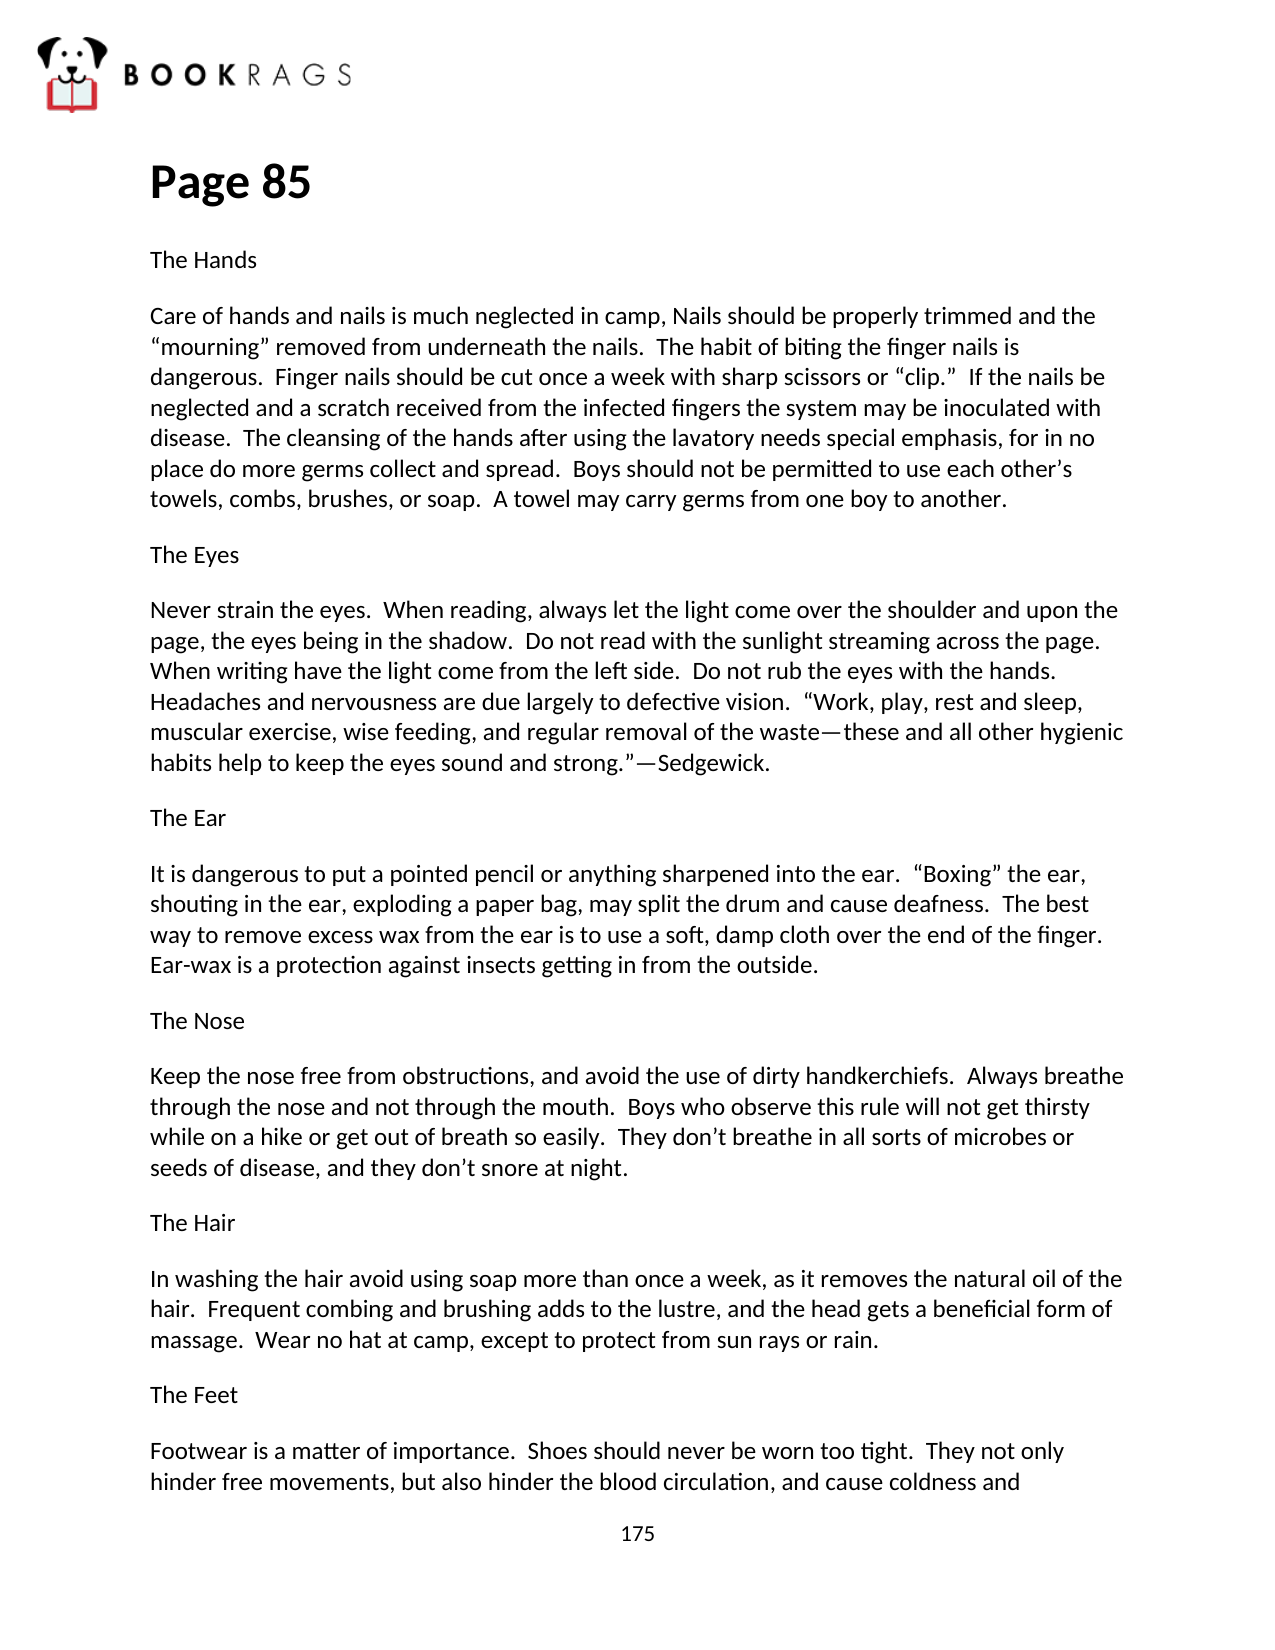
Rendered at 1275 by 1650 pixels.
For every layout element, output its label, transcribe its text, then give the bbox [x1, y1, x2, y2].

text The Feet [150, 1380, 1125, 1410]
text It is dangerous to put a pointed pencil or anything sharpened into the ear. “Boxing” the ear, shouting in the ear, exploding a paper bag, may split the drum and cause deafness. The best way to remove excess wax from the ear is to use a soft, damp cloth over the end of the finger. Ear-wax is a protection against insects getting in from the outside. [150, 858, 1125, 980]
text The Ear [150, 802, 1125, 833]
text The Hair [150, 1208, 1125, 1238]
text In washing the hair avoid using soap more than once a week, as it removes the natural oil of the hair. Frequent combing and brushing adds to the lustre, and the head gets a beneficial form of massage. Wear no hat at camp, except to protect from sun rays or rain. [150, 1263, 1125, 1355]
picture [37, 37, 351, 113]
text The Eyes [150, 539, 1125, 569]
text Never strain the eyes. When reading, always let the light come over the shoulder and upon the page, the eyes being in the shadow. Do not read with the sunlight streaming across the page. When writing have the light come from the left side. Do not rub the eyes with the hands. Headaches and nervousness are due largely to defective vision. “Work, play, rest and sleep, muscular exercise, wise feeding, and regular removal of the waste—­these and all other hygienic habits help to keep the eyes sound and strong.”—­Sedgewick. [150, 594, 1125, 777]
text Care of hands and nails is much neglected in camp, Nails should be properly trimmed and the “mourning” removed from underneath the nails. The habit of biting the finger nails is dangerous. Finger nails should be cut once a week with sharp scissors or “clip.” If the nails be neglected and a scratch received from the infected fingers the system may be inoculated with disease. The cleansing of the hands after using the lavatory needs special emphasis, for in no place do more germs collect and spread. Boys should not be permitted to use each other’s towels, combs, brushes, or soap. A towel may carry germs from one boy to another. [150, 300, 1125, 514]
text The Nose [150, 1005, 1125, 1036]
text Page 85 [150, 150, 1125, 211]
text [150, 1435, 1125, 1496]
text The Hands [150, 244, 1125, 275]
text Keep the nose free from obstructions, and avoid the use of dirty handkerchiefs. Always breathe through the nose and not through the mouth. Boys who observe this rule will not get thirsty while on a hike or get out of breath so easily. They don’t breathe in all sorts of microbes or seeds of disease, and they don’t snore at night. [150, 1061, 1125, 1183]
